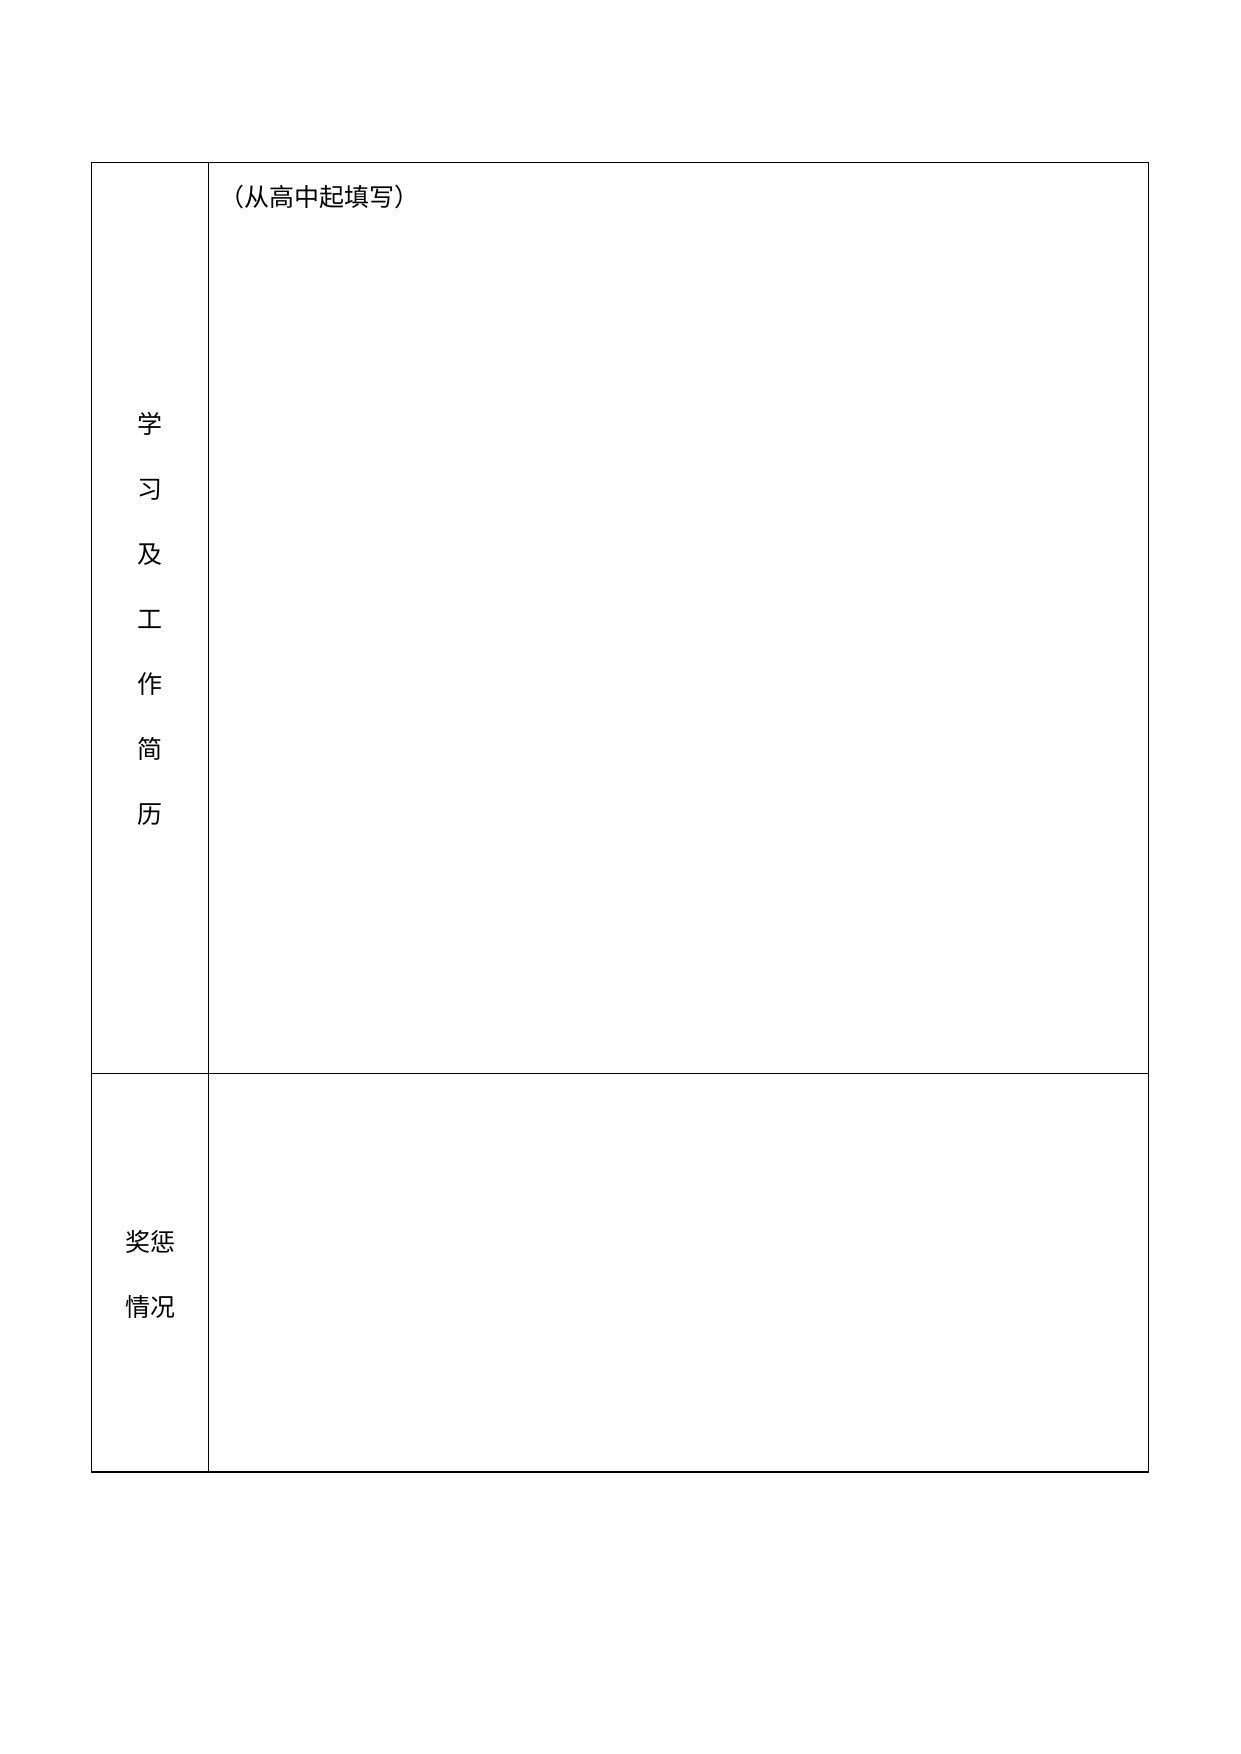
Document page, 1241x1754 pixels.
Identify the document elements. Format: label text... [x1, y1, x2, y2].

table_cell （从高中起填写） [209, 163, 1148, 1073]
table_cell [209, 1074, 1148, 1471]
table_cell 学 习 及 工 作 简 历 [92, 163, 208, 1073]
table_cell 奖惩 情况 [92, 1074, 208, 1471]
